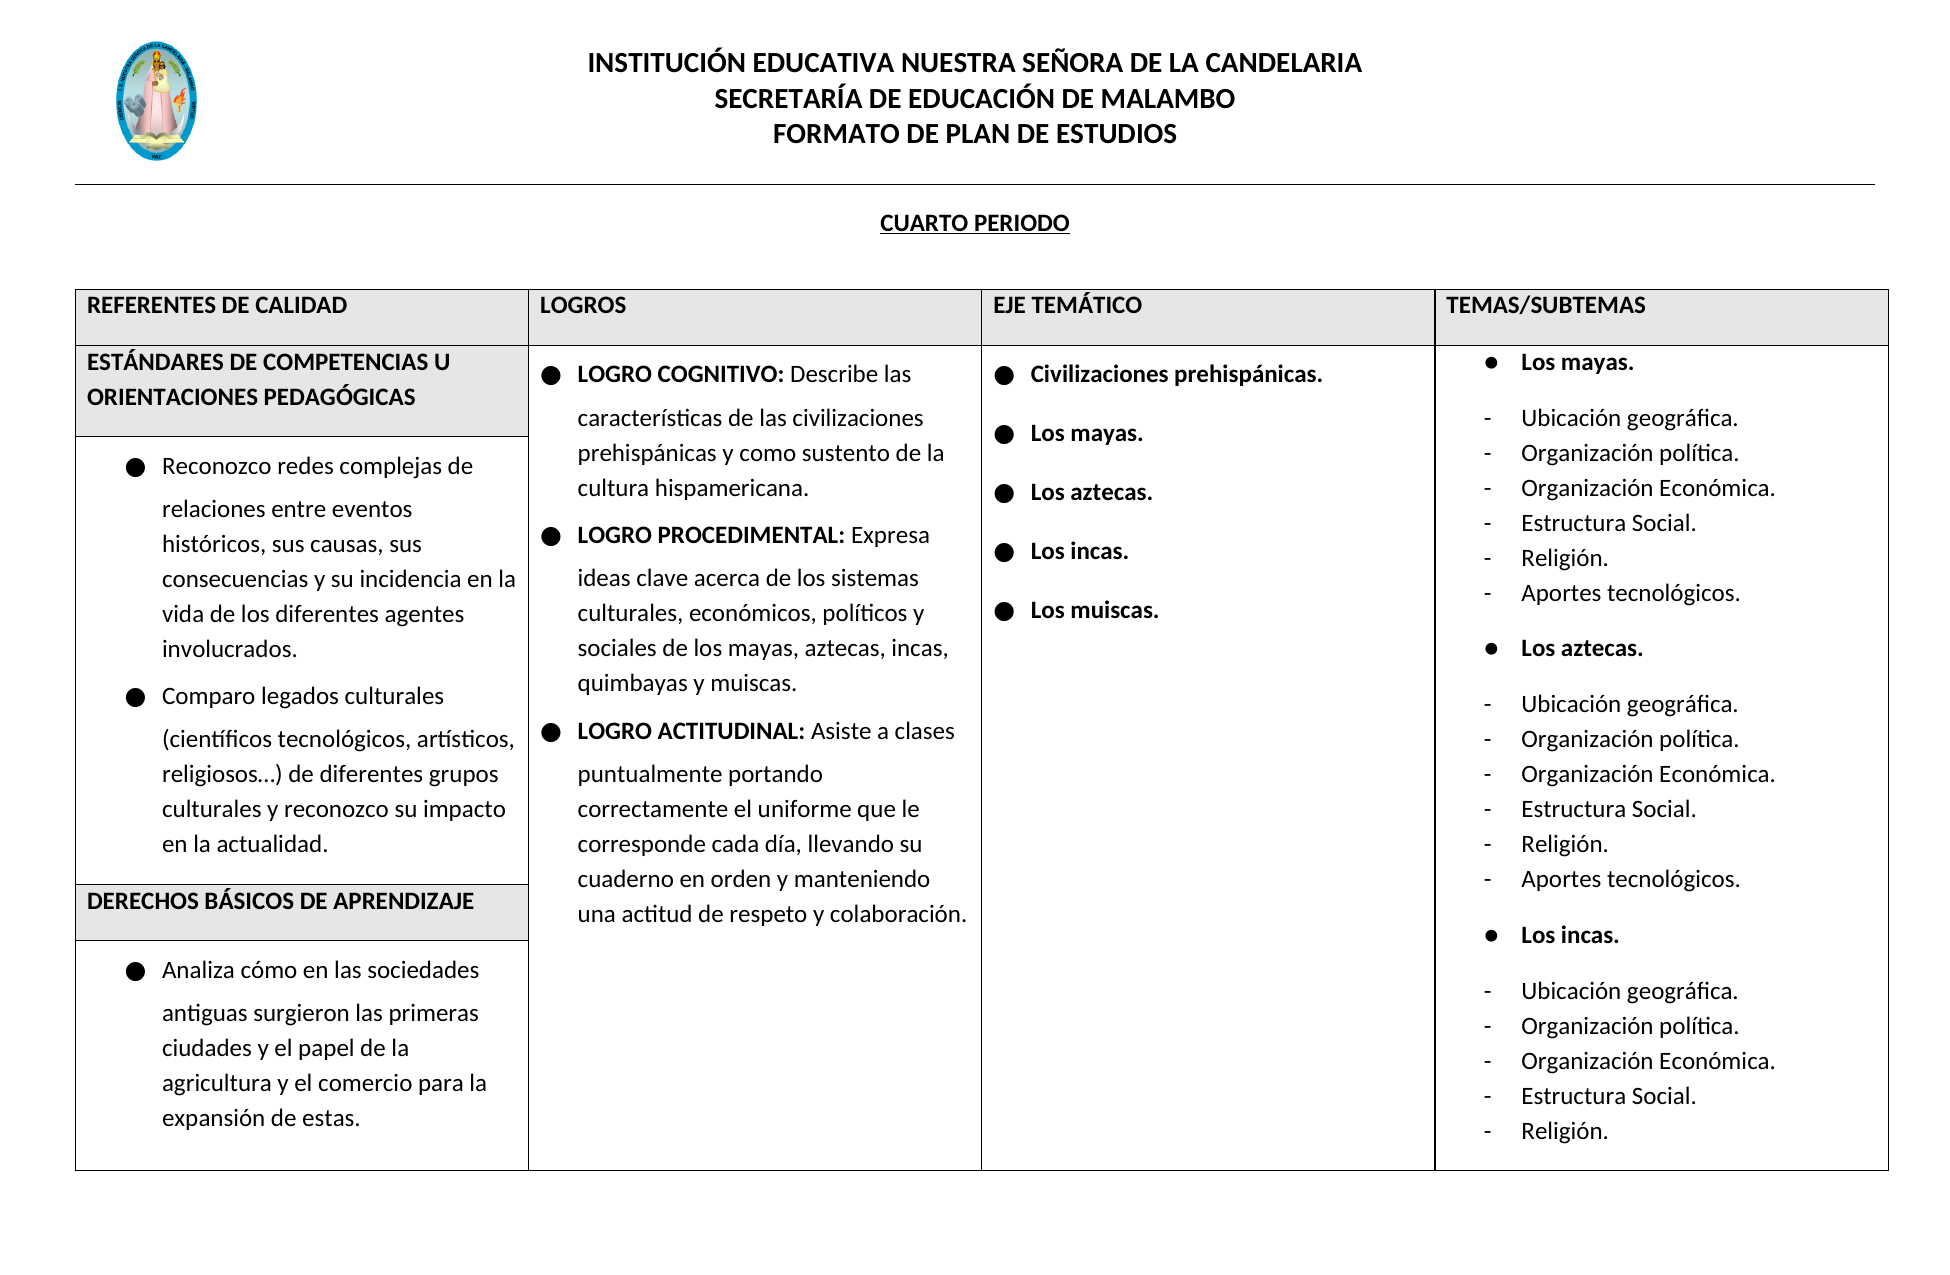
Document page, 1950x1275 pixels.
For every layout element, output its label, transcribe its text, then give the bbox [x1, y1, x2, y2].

picture [124, 49, 189, 152]
table_header REFERENTES DE CALIDAD [76, 290, 528, 345]
table_cell Los mayas. Ubicación geográfica. Organización política. Organización Económica. Estructura Social. Religión. Aportes tecnológicos. Los aztecas. Ubicación geográfica. Organización política. Organización Económica. Estructura Social. Religión. Aportes tecnológicos. Los incas. Ubicación geográfica. Organización política. Organización Económica. Estructura Social. Religión. Aportes tecnológicos. Los muiscas. Ubicación geográfica. Organización política. Organización Económica. Estructura Social. Religión. Aportes tecnológicos. Pruebas saber. [1436, 346, 1888, 1170]
table_header EJE TEMÁTICO [982, 290, 1434, 345]
table_cell Civilizaciones prehispánicas. Los mayas. Los aztecas. Los incas. Los muiscas. [982, 346, 1434, 1170]
picture [110, 41, 203, 166]
table_cell Reconozco redes complejas de relaciones entre eventos históricos, sus causas, sus consecuencias y su incidencia en la vida de los diferentes agentes involucrados. Comparo legados culturales (científicos tecnológicos, artísticos, religiosos…) de diferentes grupos culturales y reconozco su impacto en la actualidad. [76, 437, 528, 884]
table_header LOGROS [529, 290, 981, 345]
table_header TEMAS/SUBTEMAS [1436, 290, 1888, 345]
table_cell DERECHOS BÁSICOS DE APRENDIZAJE [76, 885, 528, 940]
text CUARTO PERIODO [75, 207, 1875, 237]
table_cell ESTÁNDARES DE COMPETENCIAS U ORIENTACIONES PEDAGÓGICAS [76, 346, 528, 436]
table_cell LOGRO COGNITIVO: Describe las características de las civilizaciones prehispánicas y como sustento de la cultura hispamericana. LOGRO PROCEDIMENTAL: Expresa ideas clave acerca de los sistemas culturales, económicos, políticos y sociales de los mayas, aztecas, incas, quimbayas y muiscas. LOGRO ACTITUDINAL: Asiste a clases puntualmente portando correctamente el uniforme que le corresponde cada día, llevando su cuaderno en orden y manteniendo una actitud de respeto y colaboración. [529, 346, 981, 1170]
